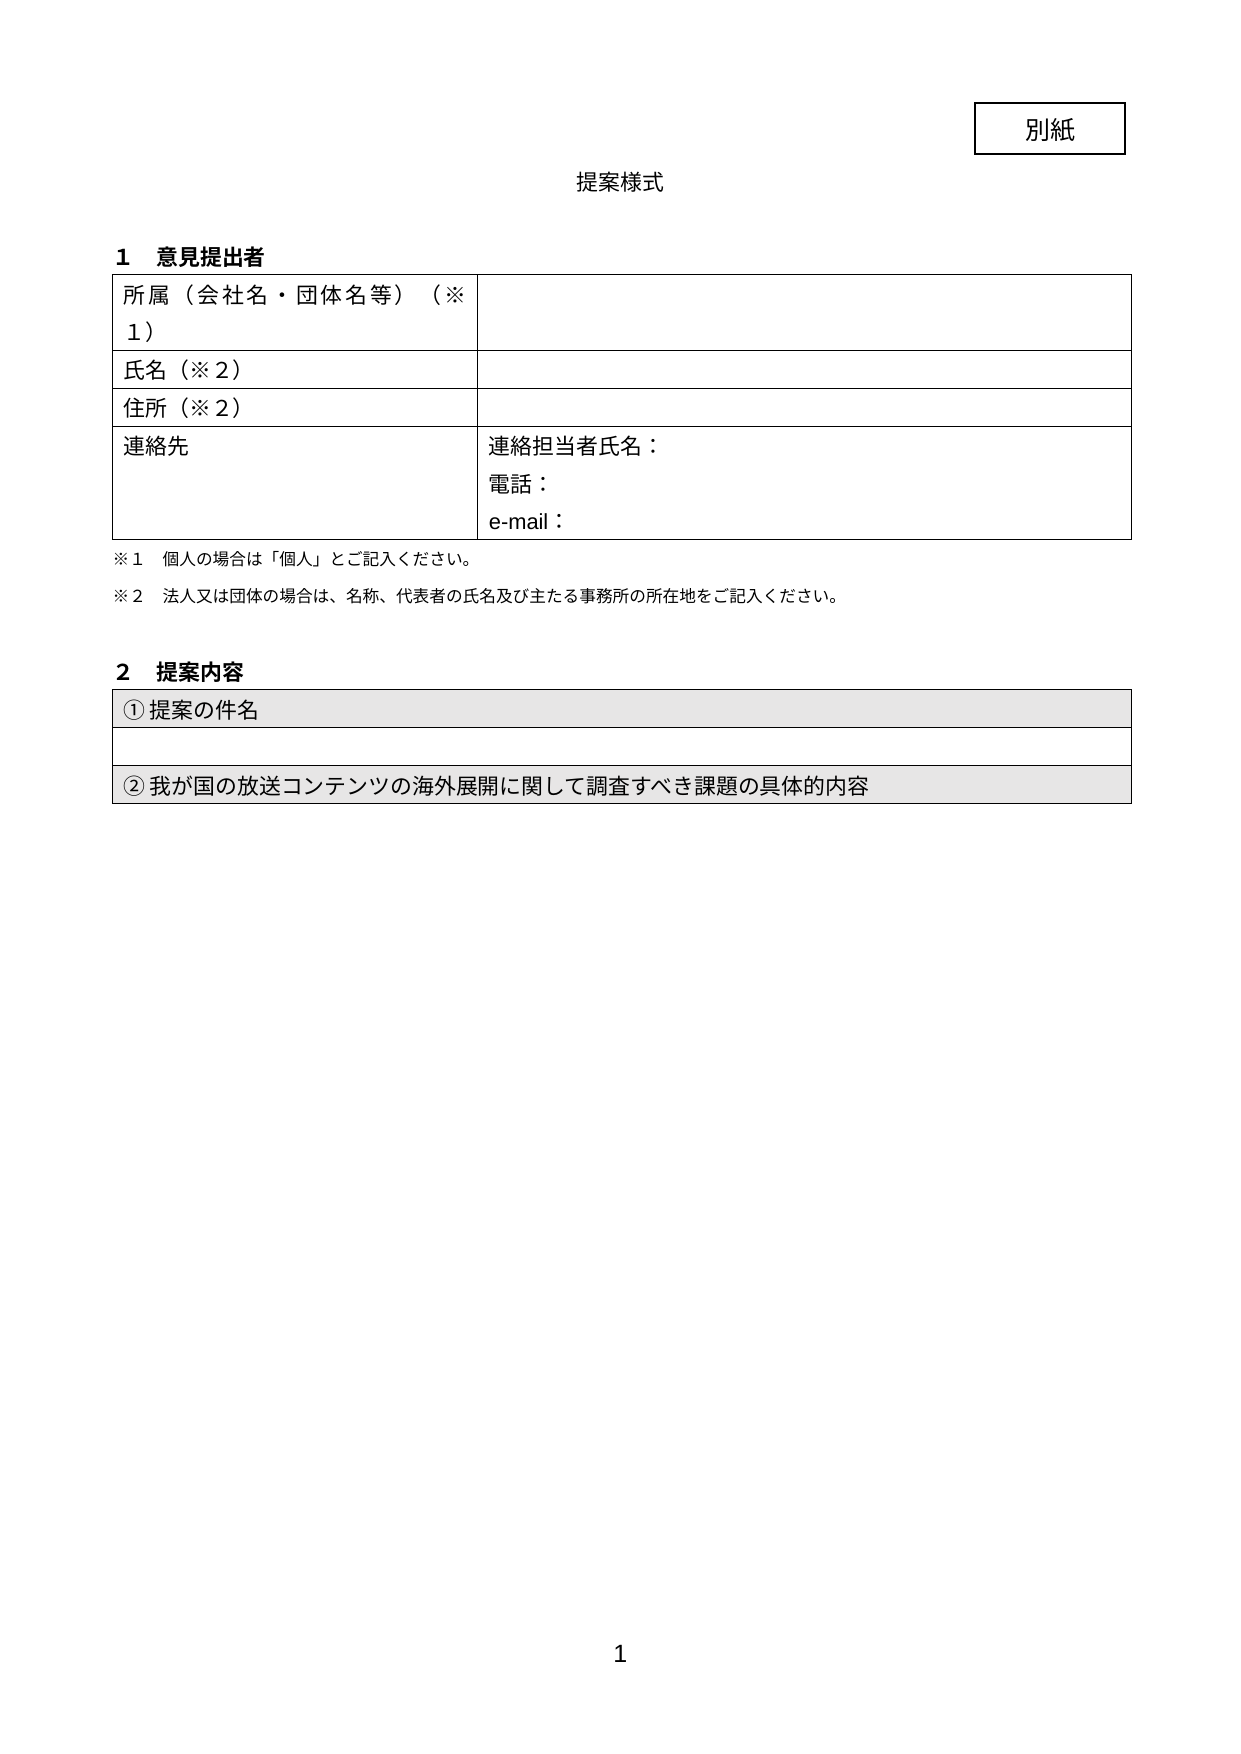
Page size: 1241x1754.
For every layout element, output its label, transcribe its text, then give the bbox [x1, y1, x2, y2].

table_header ①提案の件名 [113, 690, 1131, 727]
table_header [478, 275, 1131, 350]
text ※１ 個人の場合は「個人」とご記入ください。 [112, 540, 1128, 577]
table_cell [478, 389, 1131, 426]
table_cell 連絡先 [113, 427, 477, 539]
table_cell ②我が国の放送コンテンツの海外展開に関して調査すべき課題の具体的内容 [113, 766, 1131, 803]
table_header 所属（会社名・団体名等）（※１） [113, 275, 477, 350]
table_cell 連絡担当者氏名： 電話： e-mail： [478, 427, 1131, 539]
text ※２ 法人又は団体の場合は、名称、代表者の氏名及び主たる事務所の所在地をご記入ください。 [112, 577, 1128, 614]
table_cell 氏名（※２） [113, 351, 477, 388]
subtitle １ 意見提出者 [112, 237, 1128, 274]
table_cell [478, 351, 1131, 388]
table_cell [113, 728, 1131, 765]
table_cell 住所（※２） [113, 389, 477, 426]
subtitle ２ 提案内容 [112, 652, 1128, 689]
text 提案様式 [112, 162, 1128, 199]
